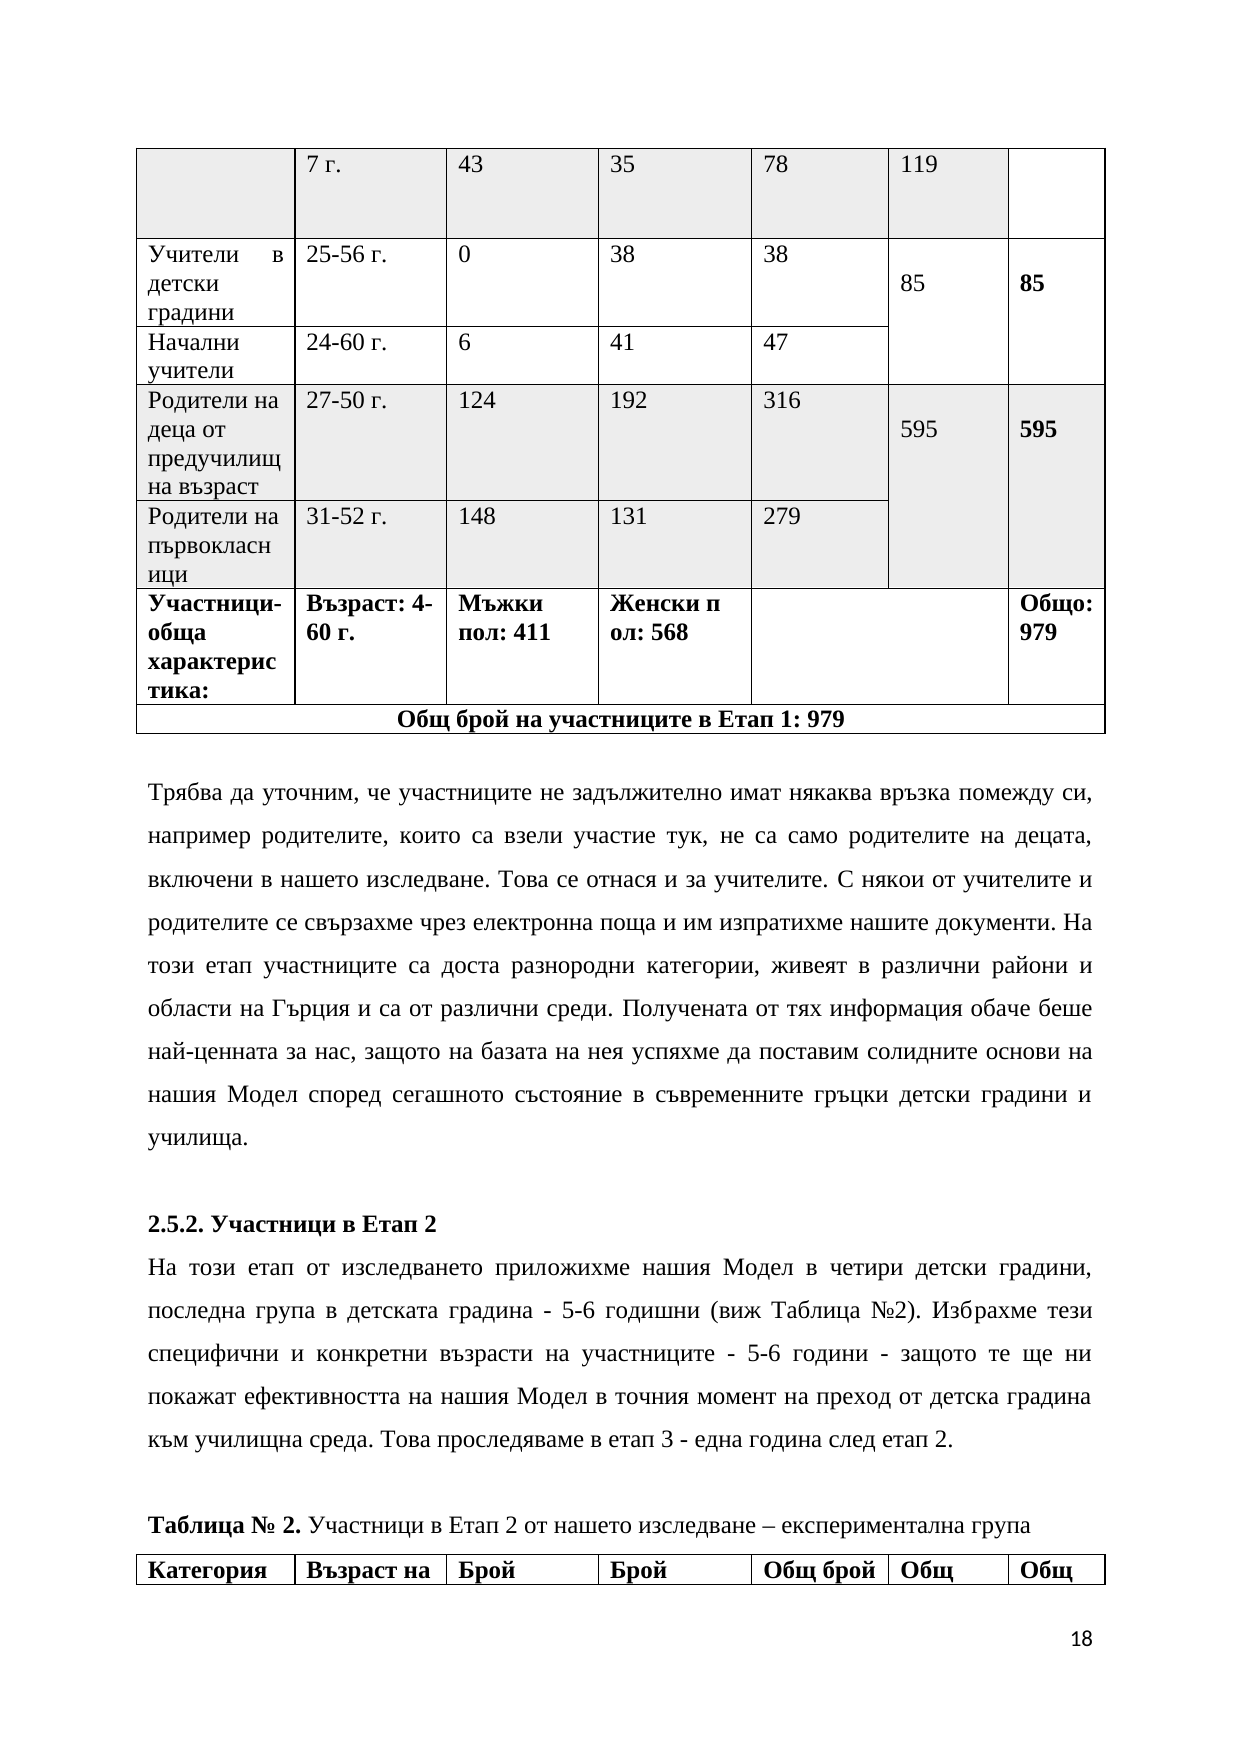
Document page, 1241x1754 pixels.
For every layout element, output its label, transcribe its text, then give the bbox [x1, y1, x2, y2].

table_cell Общо: 979 [1009, 589, 1104, 703]
table_cell 595 [1009, 385, 1104, 587]
table_cell 85 [889, 239, 1008, 384]
table_cell 0 [447, 239, 598, 326]
table_cell 78 [752, 149, 888, 238]
table_cell 316 [752, 385, 888, 500]
table_cell 131 [599, 501, 751, 587]
table_cell Учители в детски градини [137, 239, 294, 326]
table_cell 24-60 г. [296, 327, 446, 384]
table_header Категория участници [137, 1555, 294, 1583]
table_cell 148 [447, 501, 598, 587]
table_cell 41 [599, 327, 751, 384]
table_cell Участници-обща характеристика: [137, 589, 294, 703]
table_cell 27-50 г. [296, 385, 446, 500]
table_cell Женски п ол: 568 [599, 589, 751, 703]
table_cell 595 [889, 385, 1008, 587]
table_cell Родители на първокласници [137, 501, 294, 587]
text Трябва да уточним, че участниците не задължително имат някаква връзка помежду си, например родителите, които са взели участие тук, не са само родителите на децата, включени в нашето изследване. Това се отнася и за учителите. С някои от учителите и родителите се свързахме чрез електронна поща и им изпратихме нашите документи. На този етап участниците са доста разнородни категории, живеят в различни райони и области на Гърция и са от различни среди. Получената от тях информация обаче беше най-ценната за нас, защото на базата на нея успяхме да поставим солидните основи на нашия Модел според сегашното състояние в съвременните гръцки детски градини и училища. [148, 777, 1093, 1151]
table_cell 31-52 г. [296, 501, 446, 587]
text Таблица № 2. Участници в Етап 2 от нашето изследване – експериментална група [148, 1511, 1093, 1539]
text На този етап от изследването приложихме нашия Модел в четири детски градини, последна група в детската градина - 5-6 годишни (виж Таблица №2). Избрахме тези специфични и конкретни възрасти на участниците - 5-6 години - защото те ще ни покажат ефективността на нашия Модел в точния момент на преход от детска градина към училищна среда. Това проследяваме в етап 3 - една година след етап 2. [148, 1252, 1093, 1453]
table_cell Общ брой на участниците в Етап 1: 979 [137, 705, 1104, 733]
table_cell [752, 589, 1008, 703]
table_cell 192 [599, 385, 751, 500]
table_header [599, 1555, 751, 1583]
table_cell Родители на деца от предучилищна възраст [137, 385, 294, 500]
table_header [752, 1555, 888, 1583]
table_cell 6 [447, 327, 598, 384]
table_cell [137, 149, 294, 238]
table_cell 25-56 г. [296, 239, 446, 326]
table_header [447, 1555, 598, 1583]
table_cell 43 [447, 149, 598, 238]
table_cell 85 [1009, 239, 1104, 384]
table_cell Възраст: 4-60 г. [296, 589, 446, 703]
table_cell 38 [599, 239, 751, 326]
table_cell Начални учители [137, 327, 294, 384]
table_header Общ брой [1009, 1555, 1104, 1583]
table_cell 279 [752, 501, 888, 587]
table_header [889, 1555, 1008, 1583]
text 2.5.2. Участници в Етап 2 [148, 1209, 1093, 1237]
table_cell 47 [752, 327, 888, 384]
table_cell Мъжки пол: 411 [447, 589, 598, 703]
table_cell 124 [447, 385, 598, 500]
table_cell 38 [752, 239, 888, 326]
table_cell 7 г. [296, 149, 446, 238]
table_cell 35 [599, 149, 751, 238]
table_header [296, 1555, 446, 1583]
table_cell 119 [889, 149, 1008, 238]
